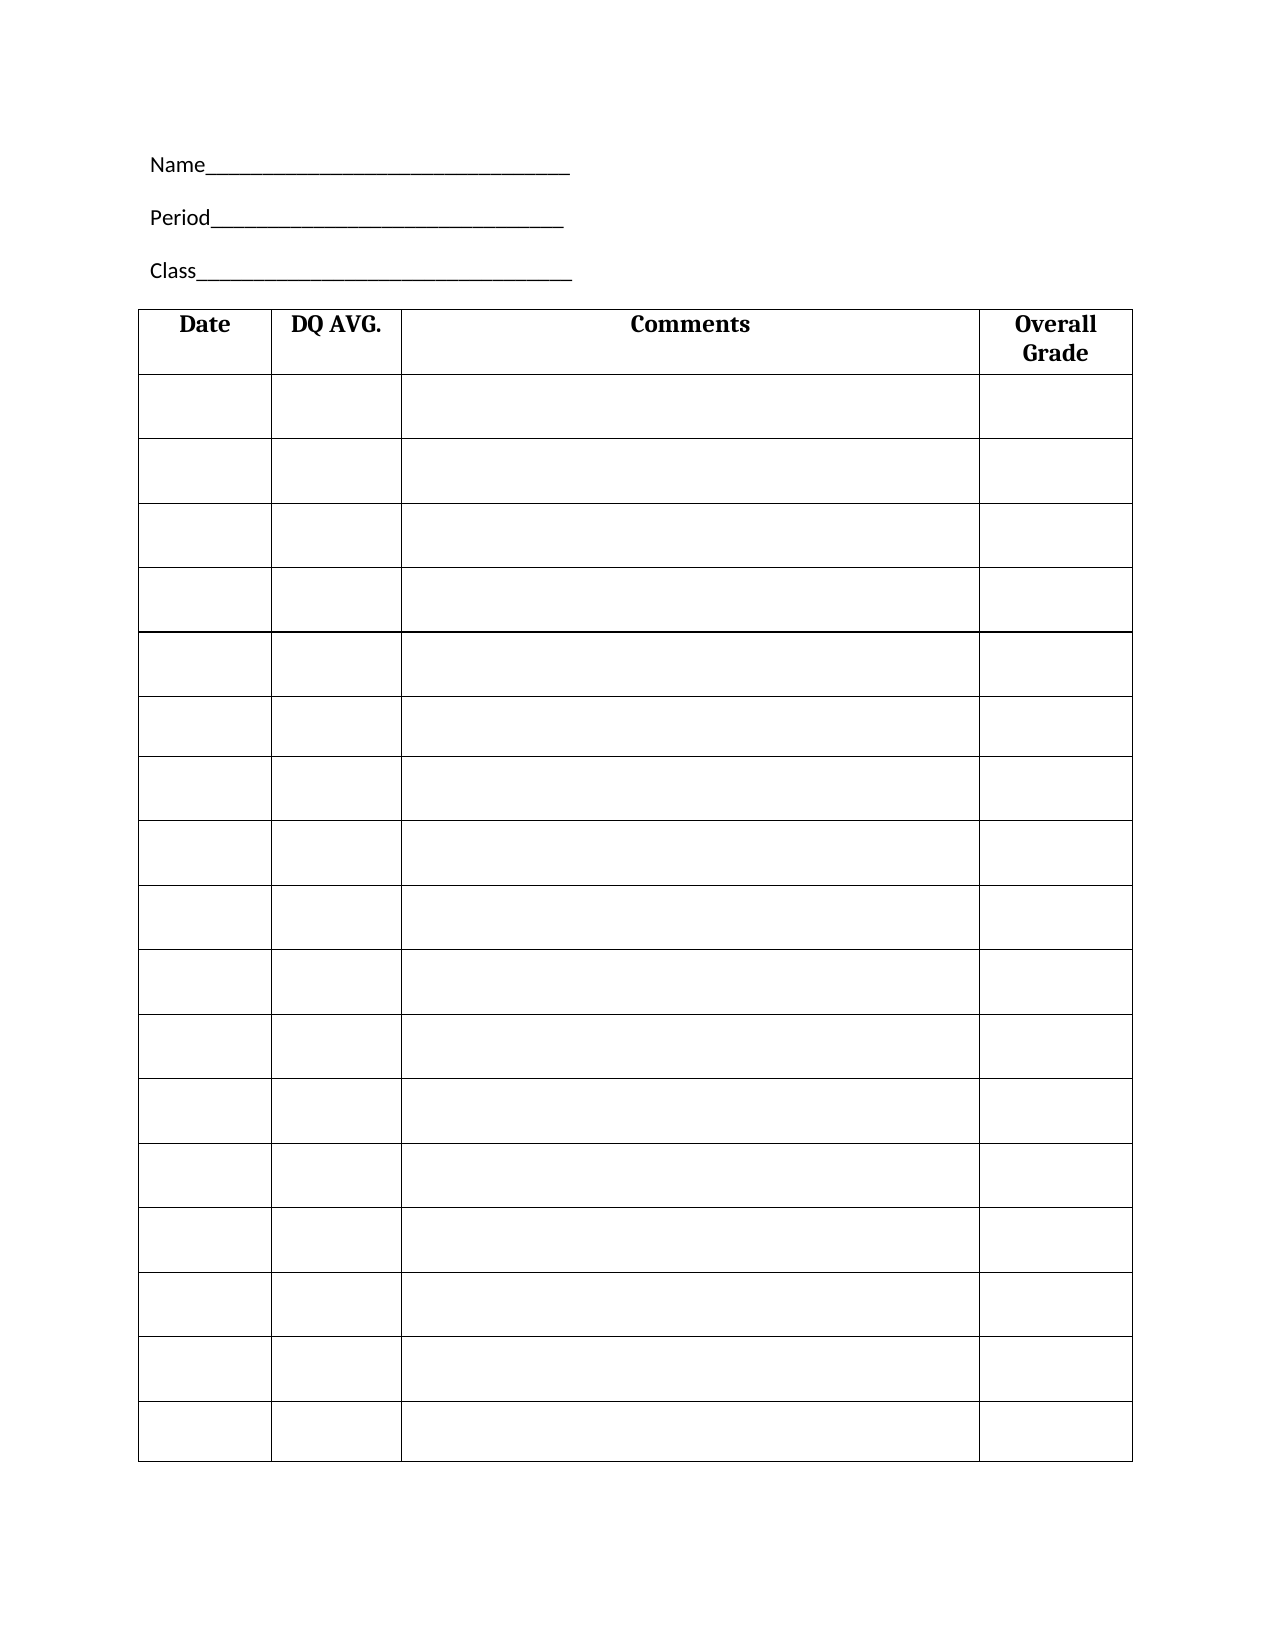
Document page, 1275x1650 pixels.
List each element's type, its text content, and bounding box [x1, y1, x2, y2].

table_cell [980, 504, 1132, 567]
table_cell [402, 757, 979, 820]
table_cell [980, 1402, 1132, 1461]
table_cell [402, 633, 979, 696]
table_cell [139, 1273, 271, 1336]
table_cell [139, 633, 271, 696]
table_cell [402, 1402, 979, 1461]
text Class_________________________________ [150, 256, 1125, 284]
table_cell [402, 1079, 979, 1143]
table_cell [272, 886, 401, 949]
table_header Comments [402, 310, 979, 373]
table_cell [272, 1208, 401, 1272]
table_cell [139, 757, 271, 820]
table_cell [980, 375, 1132, 438]
table_cell [980, 1208, 1132, 1272]
table_cell [980, 1079, 1132, 1143]
table_cell [272, 375, 401, 438]
table_cell [139, 1337, 271, 1401]
table_cell [272, 439, 401, 502]
table_cell [402, 504, 979, 567]
table_cell [139, 1144, 271, 1207]
table_cell [139, 821, 271, 885]
table_cell [272, 757, 401, 820]
table_cell [272, 504, 401, 567]
table_cell [139, 439, 271, 502]
table_cell [139, 568, 271, 631]
table_cell [402, 1015, 979, 1078]
text Name________________________________ [150, 150, 1125, 178]
table_cell [980, 633, 1132, 696]
table_cell [402, 439, 979, 502]
table_cell [139, 1079, 271, 1143]
table_cell [402, 886, 979, 949]
table_cell [272, 568, 401, 631]
table_cell [272, 1015, 401, 1078]
table_cell [402, 568, 979, 631]
table_cell [272, 1337, 401, 1401]
table_cell [139, 1208, 271, 1272]
table_cell [402, 950, 979, 1014]
table_cell [980, 1015, 1132, 1078]
table_cell [980, 1273, 1132, 1336]
table_cell [402, 1273, 979, 1336]
table_cell [980, 757, 1132, 820]
table_cell [272, 1273, 401, 1336]
table_cell [402, 697, 979, 756]
table_cell [980, 1337, 1132, 1401]
table_cell [272, 1402, 401, 1461]
table_cell [139, 1015, 271, 1078]
table_cell [139, 504, 271, 567]
table_cell [980, 950, 1132, 1014]
table_cell [980, 886, 1132, 949]
table_cell [272, 1144, 401, 1207]
table_cell [139, 697, 271, 756]
table_cell [402, 821, 979, 885]
table_cell [402, 1208, 979, 1272]
table_cell [402, 1144, 979, 1207]
table_cell [980, 568, 1132, 631]
table_cell [272, 821, 401, 885]
table_cell [272, 950, 401, 1014]
table_cell [139, 950, 271, 1014]
table_cell [272, 633, 401, 696]
table_cell [139, 375, 271, 438]
table_cell [272, 1079, 401, 1143]
table_header Overall Grade [980, 310, 1132, 373]
table_cell [980, 439, 1132, 502]
table_cell [139, 886, 271, 949]
table_cell [980, 697, 1132, 756]
table_cell [139, 1402, 271, 1461]
table_cell [402, 375, 979, 438]
table_cell [980, 821, 1132, 885]
table_cell [980, 1144, 1132, 1207]
table_cell [272, 697, 401, 756]
table_cell [402, 1337, 979, 1401]
table_header DQ AVG. [272, 310, 401, 373]
text Period_______________________________ [150, 203, 1125, 231]
table_header Date [139, 310, 271, 373]
